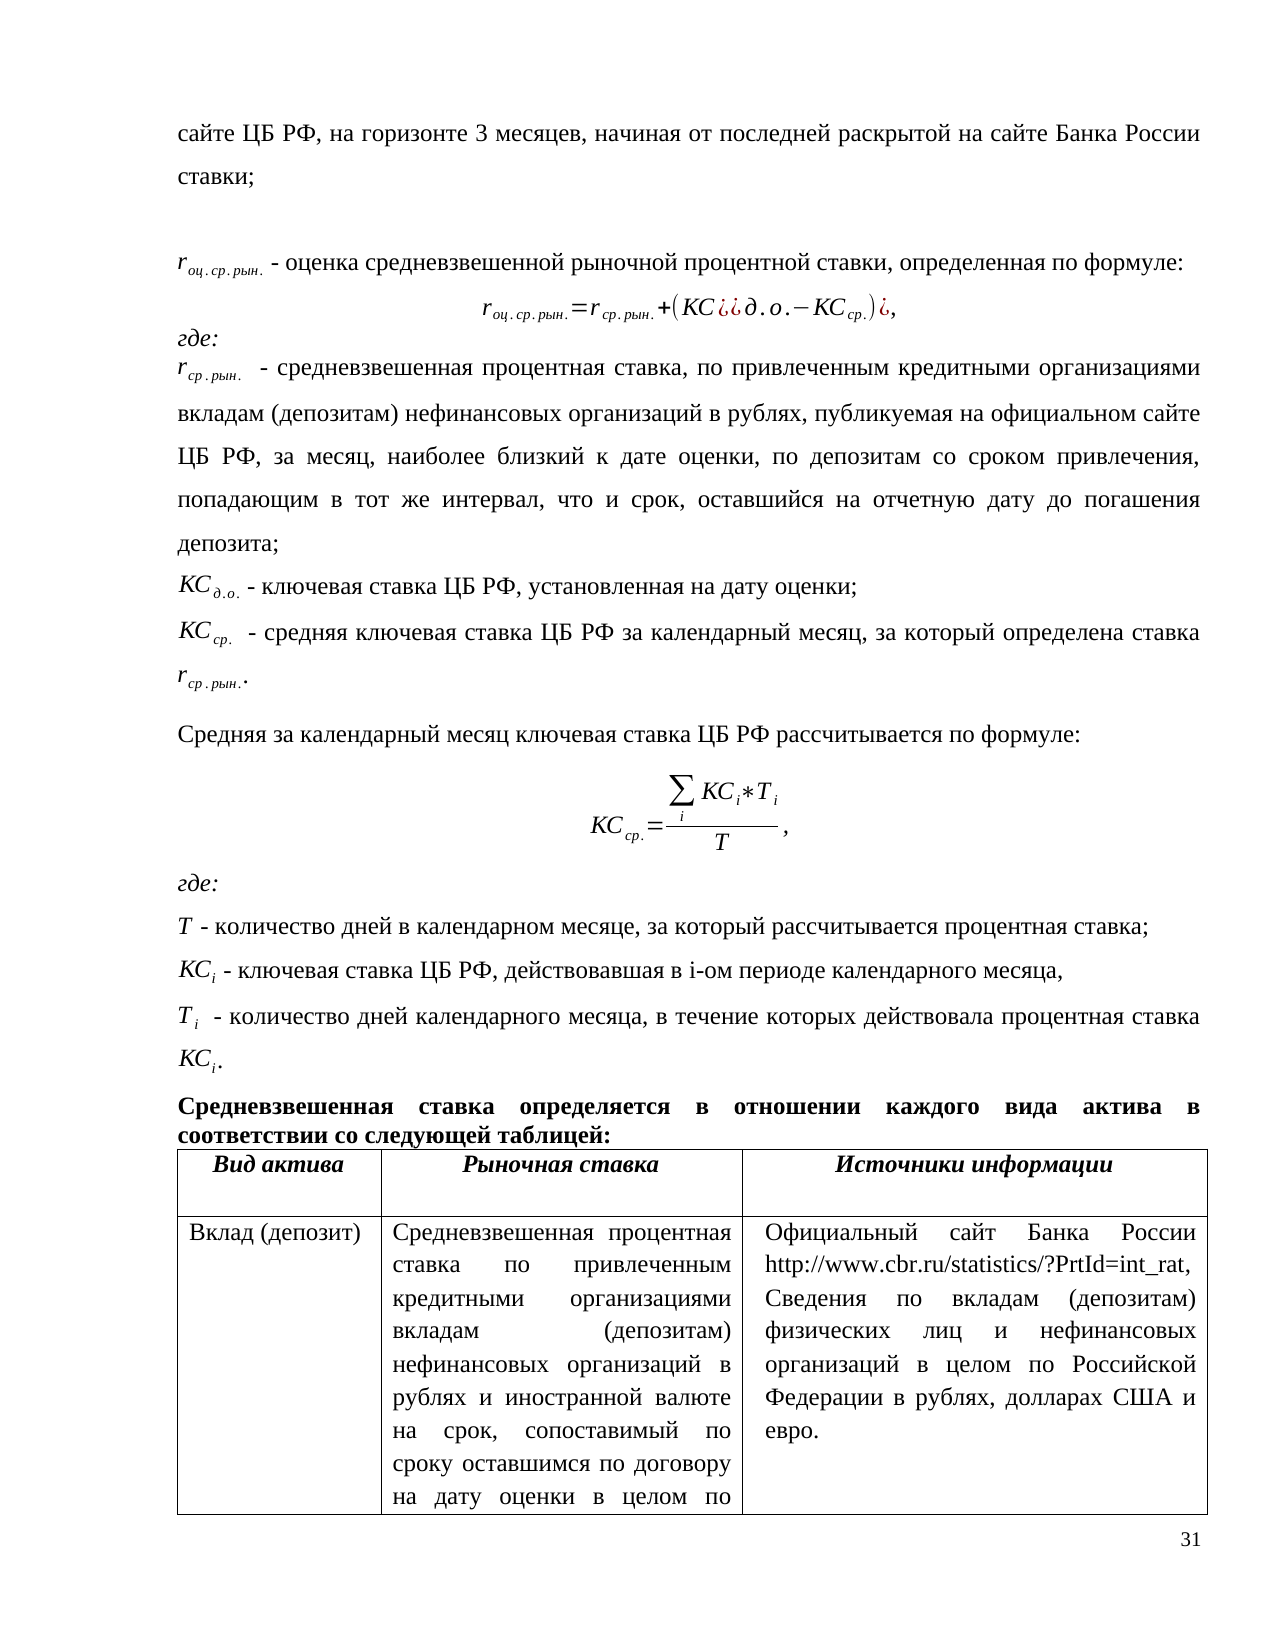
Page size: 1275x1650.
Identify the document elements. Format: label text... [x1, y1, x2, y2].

text Средняя за календарный месяц ключевая ставка ЦБ РФ рассчитывается по формуле: [177, 719, 1201, 747]
text Средневзвешенная ставка определяется в отношении каждого вида актива в соответствии со следующей таблицей: [177, 1091, 1201, 1148]
text где: [177, 868, 1201, 897]
text - количество дней в календарном месяце, за который рассчитывается процентная ставка; [177, 911, 1201, 941]
text - ключевая ставка ЦБ РФ, действовавшая в i-ом периоде календарного месяца, [177, 956, 1201, 987]
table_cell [743, 1217, 1207, 1514]
table_header Вид актива [178, 1150, 381, 1216]
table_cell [382, 1217, 742, 1514]
text где: [177, 323, 1201, 352]
text - оценка средневзвешенной рыночной процентной ставки, определенная по формуле: [177, 247, 1201, 279]
table_header Рыночная ставка [382, 1150, 742, 1216]
text - средневзвешенная процентная ставка, по привлеченным кредитными организациями вкладам (депозитам) нефинансовых организаций в рублях, публикуемая на официальном сайте ЦБ РФ, за месяц, наиболее близкий к дате оценки, по депозитам со сроком привлечения, попадающим в тот же интервал, что и срок, оставшийся на отчетную дату до погашения депозита; [177, 352, 1201, 556]
text - количество дней календарного месяца, в течение которых действовала процентная ставка . [177, 1001, 1201, 1077]
text , [177, 292, 1201, 323]
text - средняя ключевая ставка ЦБ РФ за календарный месяц, за который определена ставка . [177, 617, 1201, 692]
table_cell Вклад (депозит) [178, 1217, 381, 1514]
text - ключевая ставка ЦБ РФ, установленная на дату оценки; [177, 571, 1201, 602]
table_header Источники информации [743, 1150, 1207, 1216]
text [177, 118, 1201, 190]
